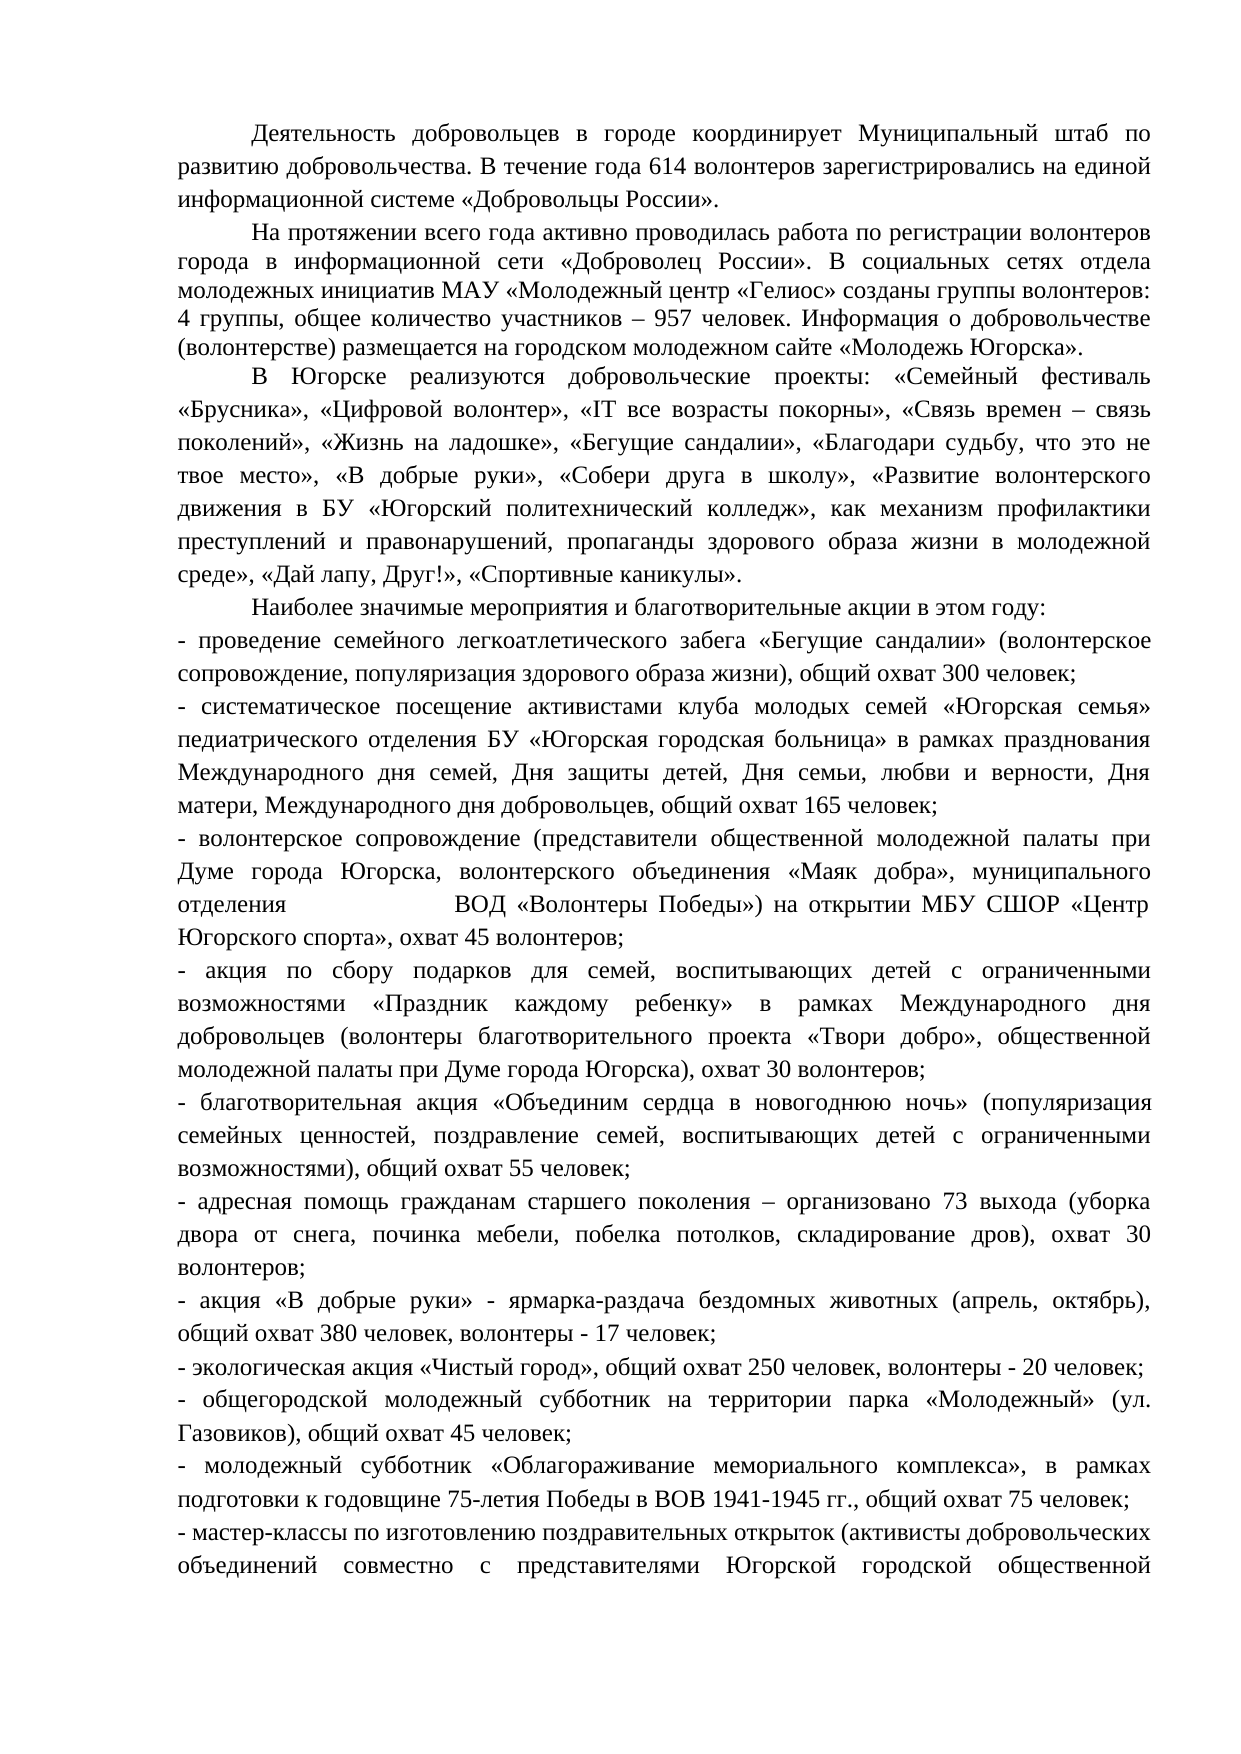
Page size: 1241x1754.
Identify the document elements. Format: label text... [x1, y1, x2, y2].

text Деятельность добровольцев в городе координирует Муниципальный штаб по развитию добровольчества. В течение года 614 волонтеров зарегистрировались на единой информационной системе «Добровольцы России». [177, 118, 1152, 213]
text В Югорске реализуются добровольческие проекты: «Семейный фестиваль «Брусника», «Цифровой волонтер», «IT все возрасты покорны», «Связь времен – связь поколений», «Жизнь на ладошке», «Бегущие сандалии», «Благодари судьбу, что это не твое место», «В добрые руки», «Собери друга в школу», «Развитие волонтерского движения в БУ «Югорский политехнический колледж», как механизм профилактики преступлений и правонарушений, пропаганды здорового образа жизни в молодежной среде», «Дай лапу, Друг!», «Спортивные каникулы». [177, 361, 1152, 588]
text Наиболее значимые мероприятия и благотворительные акции в этом году: [177, 592, 1152, 621]
text - систематическое посещение активистами клуба молодых семей «Югорская семья» педиатрического отделения БУ «Югорская городская больница» в рамках празднования Международного дня семей, Дня защиты детей, Дня семьи, любви и верности, Дня матери, Международного дня добровольцев, общий охват 165 человек; [177, 691, 1152, 819]
text - благотворительная акция «Объединим сердца в новогоднюю ночь» (популяризация семейных ценностей, поздравление семей, воспитывающих детей с ограниченными возможностями), общий охват 55 человек; [177, 1087, 1152, 1182]
text - адресная помощь гражданам старшего поколения – организовано 73 выхода (уборка двора от снега, починка мебели, побелка потолков, складирование дров), охват 30 волонтеров; [177, 1186, 1152, 1281]
text - молодежный субботник «Облагораживание мемориального комплекса», в рамках подготовки к годовщине 75-летия Победы в ВОВ 1941-1945 гг., общий охват 75 человек; [177, 1451, 1152, 1512]
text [177, 1517, 1152, 1578]
text - экологическая акция «Чистый город», общий охват 250 человек, волонтеры - 20 человек; [177, 1352, 1152, 1380]
text - общегородской молодежный субботник на территории парка «Молодежный» (ул. Газовиков), общий охват 45 человек; [177, 1384, 1152, 1446]
text - волонтерское сопровождение (представители общественной молодежной палаты при Думе города Югорска, волонтерского объединения «Маяк добра», муниципального отделения ВОД «Волонтеры Победы») на открытии МБУ СШОР «Центр Югорского спорта», охват 45 волонтеров; [177, 823, 1152, 951]
text - акция «В добрые руки» - ярмарка-раздача бездомных животных (апрель, октябрь), общий охват 380 человек, волонтеры - 17 человек; [177, 1286, 1152, 1347]
text - акция по сбору подарков для семей, воспитывающих детей с ограниченными возможностями «Праздник каждому ребенку» в рамках Международного дня добровольцев (волонтеры благотворительного проекта «Твори добро», общественной молодежной палаты при Думе города Югорска), охват 30 волонтеров; [177, 955, 1152, 1083]
text На протяжении всего года активно проводилась работа по регистрации волонтеров города в информационной сети «Доброволец России». В социальных сетях отдела молодежных инициатив МАУ «Молодежный центр «Гелиос» созданы группы волонтеров: 4 группы, общее количество участников – 957 человек. Информация о добровольчестве (волонтерстве) размещается на городском молодежном сайте «Молодежь Югорска». [177, 217, 1152, 361]
text - проведение семейного легкоатлетического забега «Бегущие сандалии» (волонтерское сопровождение, популяризация здорового образа жизни), общий охват 300 человек; [177, 625, 1152, 687]
